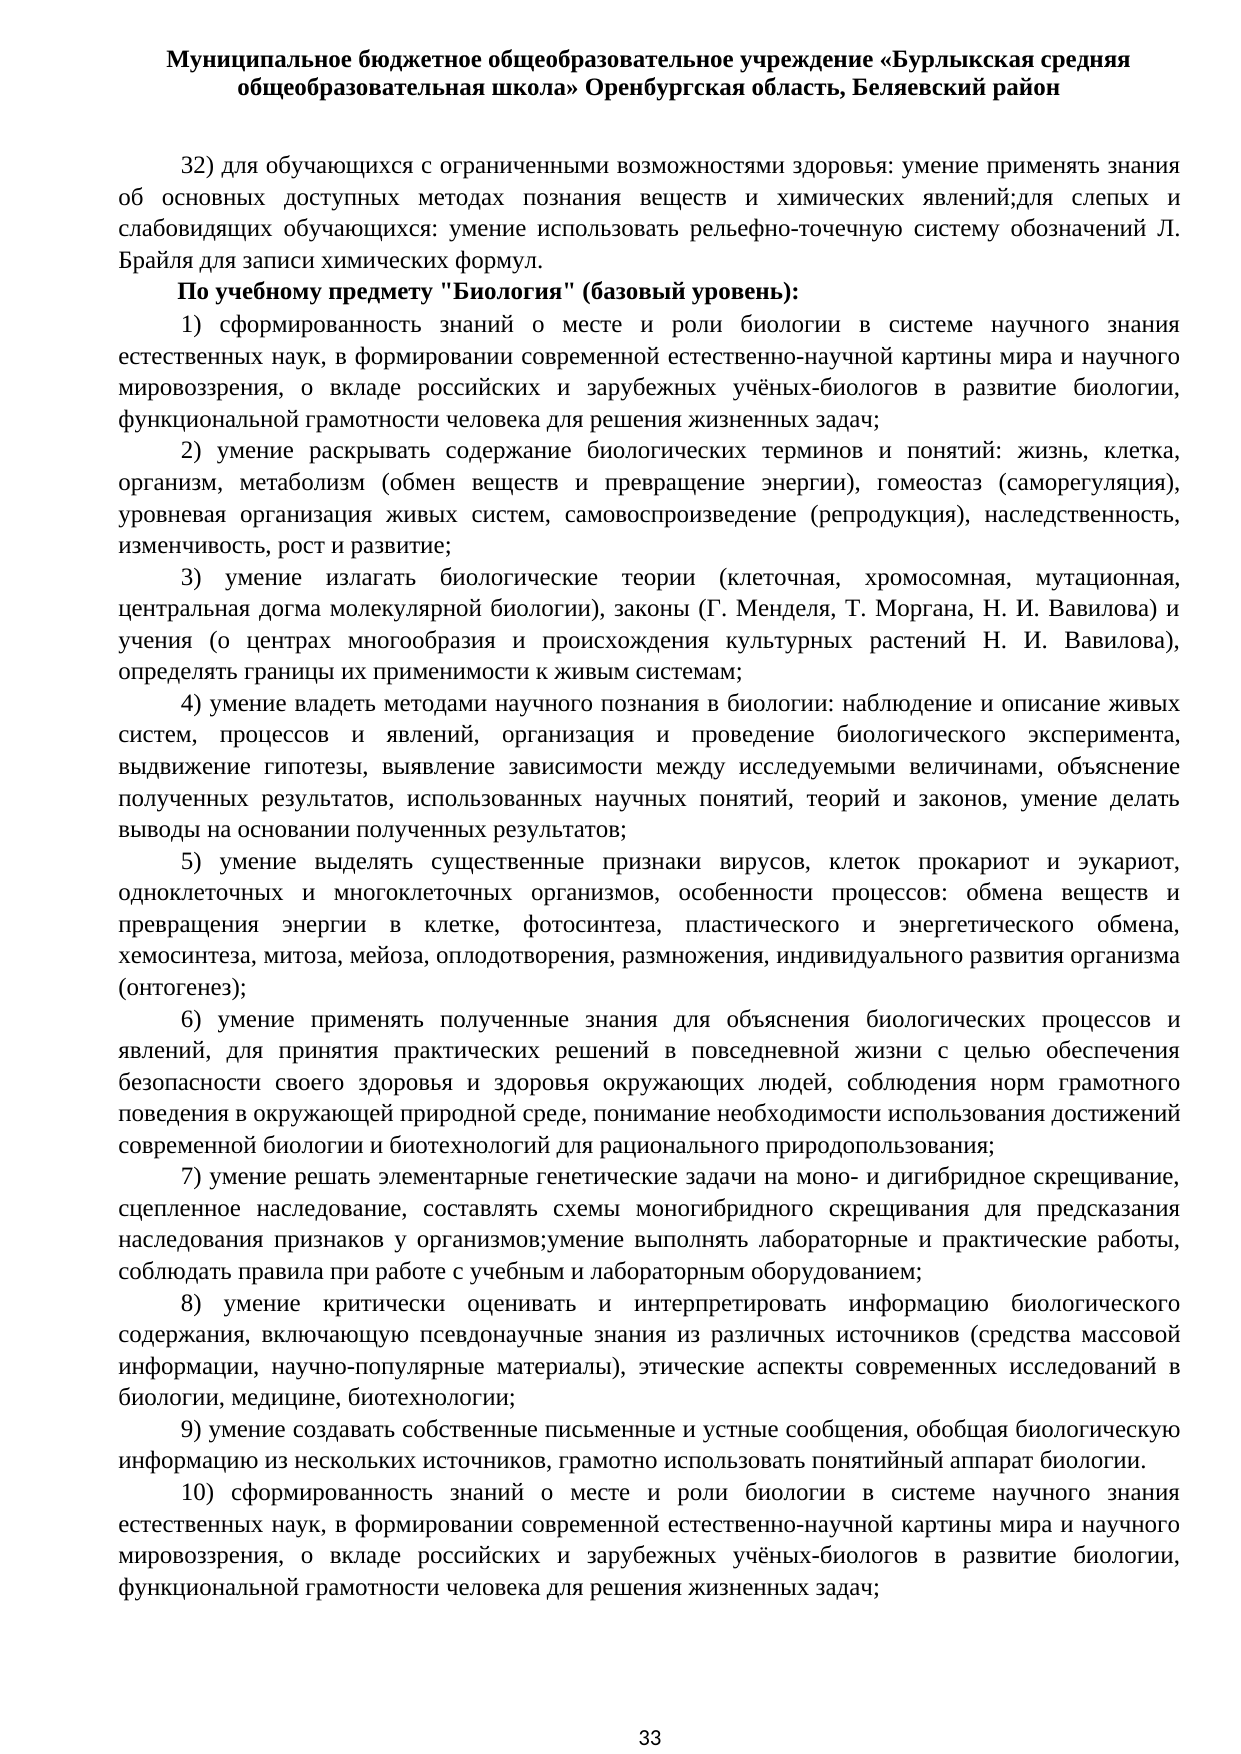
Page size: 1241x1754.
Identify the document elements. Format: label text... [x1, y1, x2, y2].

text 9) умение создавать собственные письменные и устные сообщения, обобщая биологическую информацию из нескольких источников, грамотно использовать понятийный аппарат биологии. [118, 1414, 1181, 1474]
text 32) для обучающихся с ограниченными возможностями здоровья: умение применять знания об основных доступных методах познания веществ и химических явлений;для слепых и слабовидящих обучающихся: умение использовать рельефно-точечную систему обозначений Л. Брайля для записи химических формул. [118, 150, 1181, 273]
text 7) умение решать элементарные генетические задачи на моно- и дигибридное скрещивание, сцепленное наследование, составлять схемы моногибридного скрещивания для предсказания наследования признаков у организмов;умение выполнять лабораторные и практические работы, соблюдать правила при работе с учебным и лабораторным оборудованием; [118, 1161, 1181, 1285]
text По учебному предмету "Биология" (базовый уровень): [118, 276, 1181, 305]
text 5) умение выделять существенные признаки вирусов, клеток прокариот и эукариот, одноклеточных и многоклеточных организмов, особенности процессов: обмена веществ и превращения энергии в клетке, фотосинтеза, пластического и энергетического обмена, хемосинтеза, митоза, мейоза, оплодотворения, размножения, индивидуального развития организма (онтогенез); [118, 846, 1181, 1001]
text 2) умение раскрывать содержание биологических терминов и понятий: жизнь, клетка, организм, метаболизм (обмен веществ и превращение энергии), гомеостаз (саморегуляция), уровневая организация живых систем, самовоспроизведение (репродукция), наследственность, изменчивость, рост и развитие; [118, 436, 1181, 559]
text 10) сформированность знаний о месте и роли биологии в системе научного знания естественных наук, в формировании современной естественно-научной картины мира и научного мировоззрения, о вкладе российских и зарубежных учёных-биологов в развитие биологии, функциональной грамотности человека для решения жизненных задач; [118, 1477, 1181, 1601]
text 1) сформированность знаний о месте и роли биологии в системе научного знания естественных наук, в формировании современной естественно-научной картины мира и научного мировоззрения, о вкладе российских и зарубежных учёных-биологов в развитие биологии, функциональной грамотности человека для решения жизненных задач; [118, 309, 1181, 433]
text 6) умение применять полученные знания для объяснения биологических процессов и явлений, для принятия практических решений в повседневной жизни с целью обеспечения безопасности своего здоровья и здоровья окружающих людей, соблюдения норм грамотного поведения в окружающей природной среде, понимание необходимости использования достижений современной биологии и биотехнологий для рационального природопользования; [118, 1004, 1181, 1159]
text 4) умение владеть методами научного познания в биологии: наблюдение и описание живых систем, процессов и явлений, организация и проведение биологического эксперимента, выдвижение гипотезы, выявление зависимости между исследуемыми величинами, объяснение полученных результатов, использованных научных понятий, теорий и законов, умение делать выводы на основании полученных результатов; [118, 688, 1181, 843]
text 3) умение излагать биологические теории (клеточная, хромосомная, мутационная, центральная догма молекулярной биологии), законы (Г. Менделя, Т. Моргана, Н. И. Вавилова) и учения (о центрах многообразия и происхождения культурных растений Н. И. Вавилова), определять границы их применимости к живым системам; [118, 562, 1181, 685]
text 8) умение критически оценивать и интерпретировать информацию биологического содержания, включающую псевдонаучные знания из различных источников (средства массовой информации, научно-популярные материалы), этические аспекты современных исследований в биологии, медицине, биотехнологии; [118, 1288, 1181, 1411]
